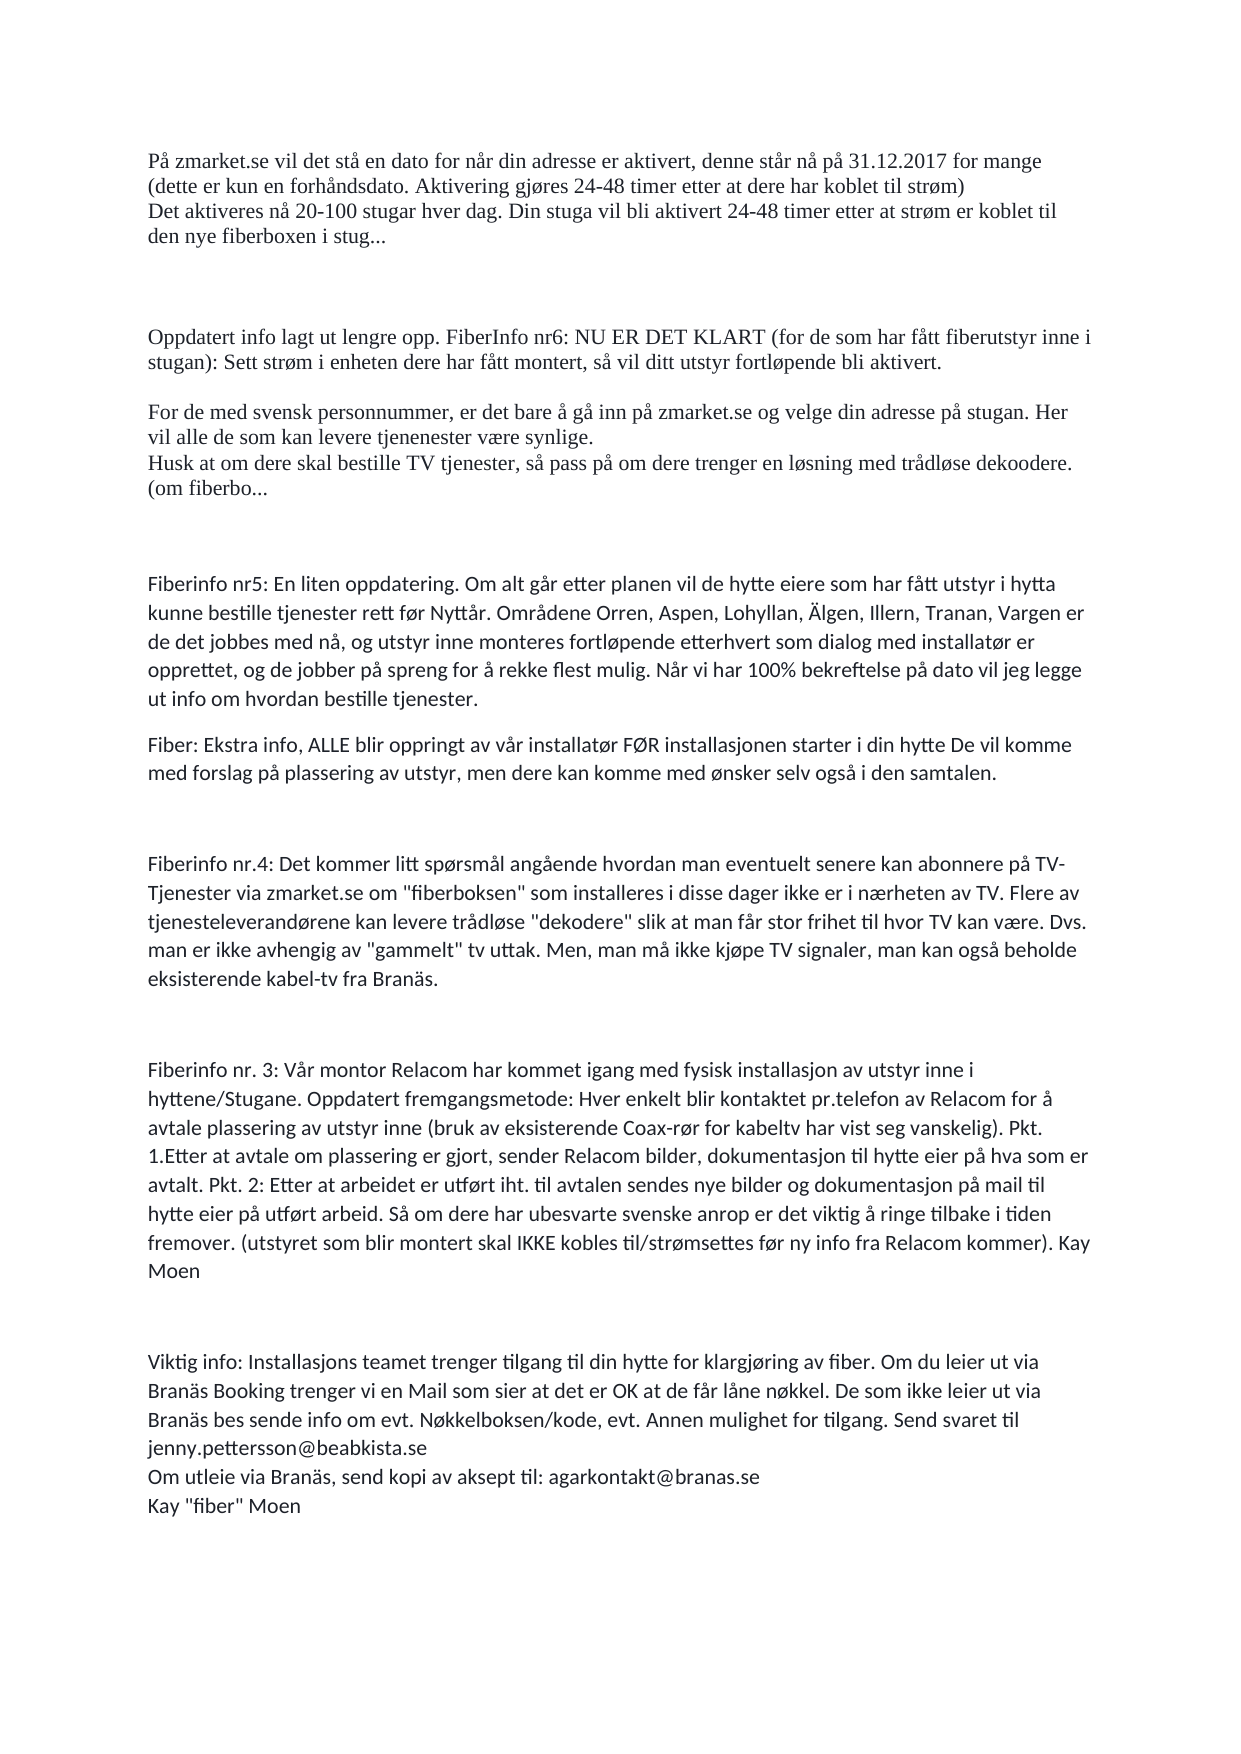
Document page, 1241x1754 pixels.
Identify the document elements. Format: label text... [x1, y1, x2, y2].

text Fiberinfo nr. 3: Vår montor Relacom har kommet igang med fysisk installasjon av utstyr inne i hyttene/Stugane. Oppdatert fremgangsmetode: Hver enkelt blir kontaktet pr.telefon av Relacom for å avtale plassering av utstyr inne (bruk av eksisterende Coax-rør for kabeltv har vist seg vanskelig). Pkt. 1.Etter at avtale om plassering er gjort, sender Relacom bilder, dokumentasjon til hytte eier på hva som er avtalt. Pkt. 2: Etter at arbeidet er utført iht. til avtalen sendes nye bilder og dokumentasjon på mail til hytte eier på utført arbeid. Så om dere har ubesvarte svenske anrop er det viktig å ringe tilbake i tiden fremover. (utstyret som blir montert skal IKKE kobles til/strømsettes før ny info fra Relacom kommer). Kay Moen [148, 1056, 1093, 1284]
text Viktig info: Installasjons teamet trenger tilgang til din hytte for klargjøring av fiber. Om du leier ut via Branäs Booking trenger vi en Mail som sier at det er OK at de får låne nøkkel. De som ikke leier ut via Branäs bes sende info om evt. Nøkkelboksen/kode, evt. Annen mulighet for tilgang. Send svaret til jenny.pettersson@beabkista.se Om utleie via Branäs, send kopi av aksept til: agarkontakt@branas.se Kay "fiber" Moen [148, 1348, 1093, 1519]
text Fiberinfo nr5: En liten oppdatering. Om alt går etter planen vil de hytte eiere som har fått utstyr i hytta kunne bestille tjenester rett før Nyttår. Områdene Orren, Aspen, Lohyllan, Älgen, Illern, Tranan, Vargen er de det jobbes med nå, og utstyr inne monteres fortløpende etterhvert som dialog med installatør er opprettet, og de jobber på spreng for å rekke flest mulig. Når vi har 100% bekreftelse på dato vil jeg legge ut info om hvordan bestille tjenester. [148, 570, 1093, 712]
text Fiber: Ekstra info, ALLE blir oppringt av vår installatør FØR installasjonen starter i din hytte De vil komme med forslag på plassering av utstyr, men dere kan komme med ønsker selv også i den samtalen. [148, 731, 1093, 786]
text På zmarket.se vil det stå en dato for når din adresse er aktivert, denne står nå på 31.12.2017 for mange (dette er kun en forhåndsdato. Aktivering gjøres 24-48 timer etter at dere har koblet til strøm) Det aktiveres nå 20-100 stugar hver dag. Din stuga vil bli aktivert 24-48 timer etter at strøm er koblet til den nye fiberboxen i stug...an. Men du kan uansett nå bestille tjenester, så vil de bli tilgjengelige så fort din stuga er aktivert hos Zitius. [148, 148, 1093, 248]
text Oppdatert info lagt ut lengre opp. FiberInfo nr6: NU ER DET KLART (for de som har fått fiberutstyr inne i stugan): Sett strøm i enheten dere har fått montert, så vil ditt utstyr fortløpende bli aktivert. [148, 324, 1093, 374]
text For de med svensk personnummer, er det bare å gå inn på zmarket.se og velge din adresse på stugan. Her vil alle de som kan levere tjenenester være synlige. Husk at om dere skal bestille TV tjenester, så pass på om dere trenger en løsning med trådløse dekoodere. (om fiberbo...ks ikke er der tv står). Enkelte leverer fulle pakker med trådløse routere, andre kun abonnement. [148, 399, 1093, 500]
text Fiberinfo nr.4: Det kommer litt spørsmål angående hvordan man eventuelt senere kan abonnere på TV-Tjenester via zmarket.se om "fiberboksen" som installeres i disse dager ikke er i nærheten av TV. Flere av tjenesteleverandørene kan levere trådløse "dekodere" slik at man får stor frihet til hvor TV kan være. Dvs. man er ikke avhengig av "gammelt" tv uttak. Men, man må ikke kjøpe TV signaler, man kan også beholde eksisterende kabel-tv fra Branäs. [148, 850, 1093, 992]
